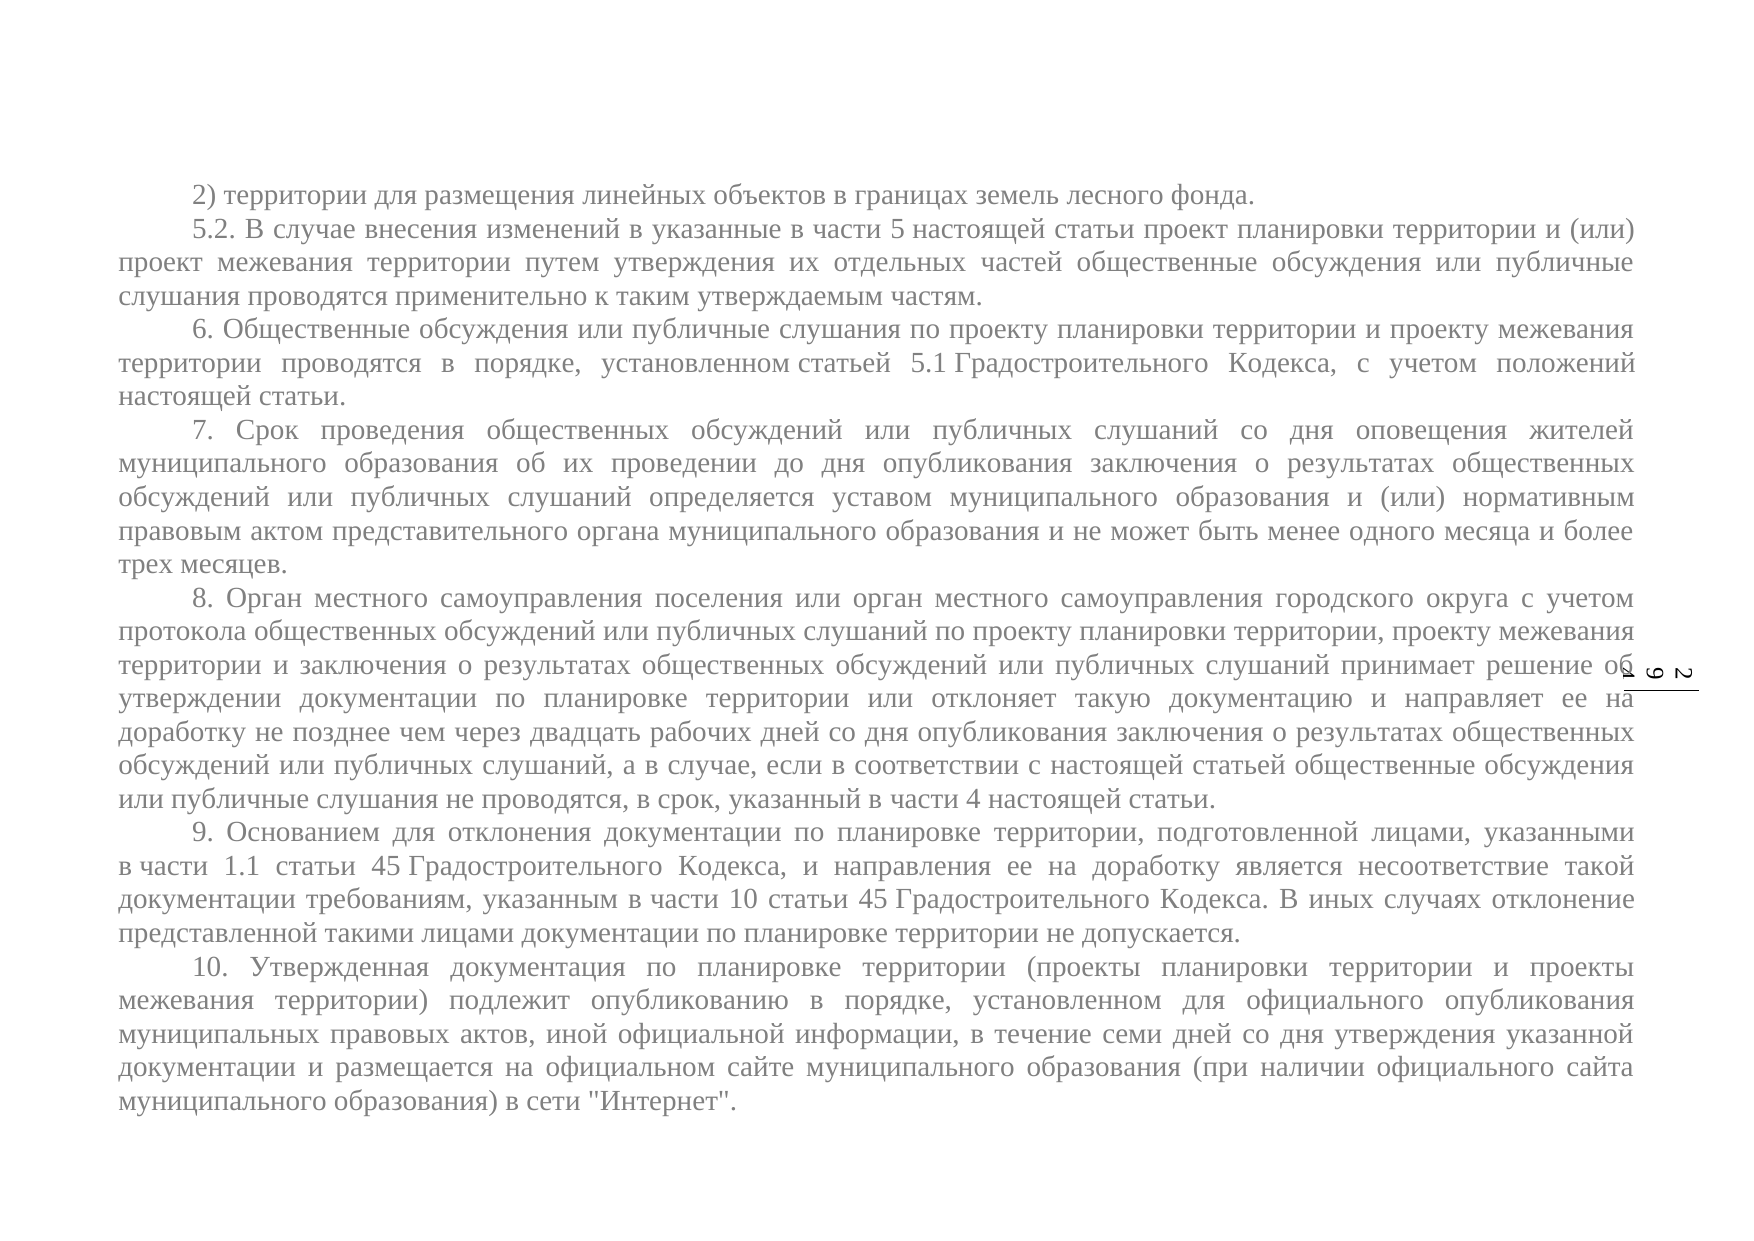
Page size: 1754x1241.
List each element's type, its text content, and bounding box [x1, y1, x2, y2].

text 9. Основанием для отклонения документации по планировке территории, подготовленной лицами, указанными в части 1.1 статьи 45 Градостроительного Кодекса, и направления ее на доработку является несоответствие такой документации требованиям, указанным в части 10 статьи 45 Градостроительного Кодекса. В иных случаях отклонение представленной такими лицами документации по планировке территории не допускается. [118, 814, 1636, 949]
text 2) территории для размещения линейных объектов в границах земель лесного фонда. [118, 177, 1636, 211]
text 8. Орган местного самоуправления поселения или орган местного самоуправления городского округа с учетом протокола общественных обсуждений или публичных слушаний по проекту планировки территории, проекту межевания территории и заключения о результатах общественных обсуждений или публичных слушаний принимает решение об утверждении документации по планировке территории или отклоняет такую документацию и направляет ее на доработку не позднее чем через двадцать рабочих дней со дня опубликования заключения о результатах общественных обсуждений или публичных слушаний, а в случае, если в соответствии с настоящей статьей общественные обсуждения или публичные слушания не проводятся, в срок, указанный в части 4 настоящей статьи. [118, 580, 1636, 814]
text 10. Утвержденная документация по планировке территории (проекты планировки территории и проекты межевания территории) подлежит опубликованию в порядке, установленном для официального опубликования муниципальных правовых актов, иной официальной информации, в течение семи дней со дня утверждения указанной документации и размещается на официальном сайте муниципального образования (при наличии официального сайта муниципального образования) в сети "Интернет". [118, 949, 1636, 1116]
text 6. Общественные обсуждения или публичные слушания по проекту планировки территории и проекту межевания территории проводятся в порядке, установленном статьей 5.1 Градостроительного Кодекса, с учетом положений настоящей статьи. [118, 311, 1636, 412]
text 5.2. В случае внесения изменений в указанные в части 5 настоящей статьи проект планировки территории и (или) проект межевания территории путем утверждения их отдельных частей общественные обсуждения или публичные слушания проводятся применительно к таким утверждаемым частям. [118, 211, 1636, 311]
text 7. Срок проведения общественных обсуждений или публичных слушаний со дня оповещения жителей муниципального образования об их проведении до дня опубликования заключения о результатах общественных обсуждений или публичных слушаний определяется уставом муниципального образования и (или) нормативным правовым актом представительного органа муниципального образования и не может быть менее одного месяца и более трех месяцев. [118, 412, 1636, 580]
